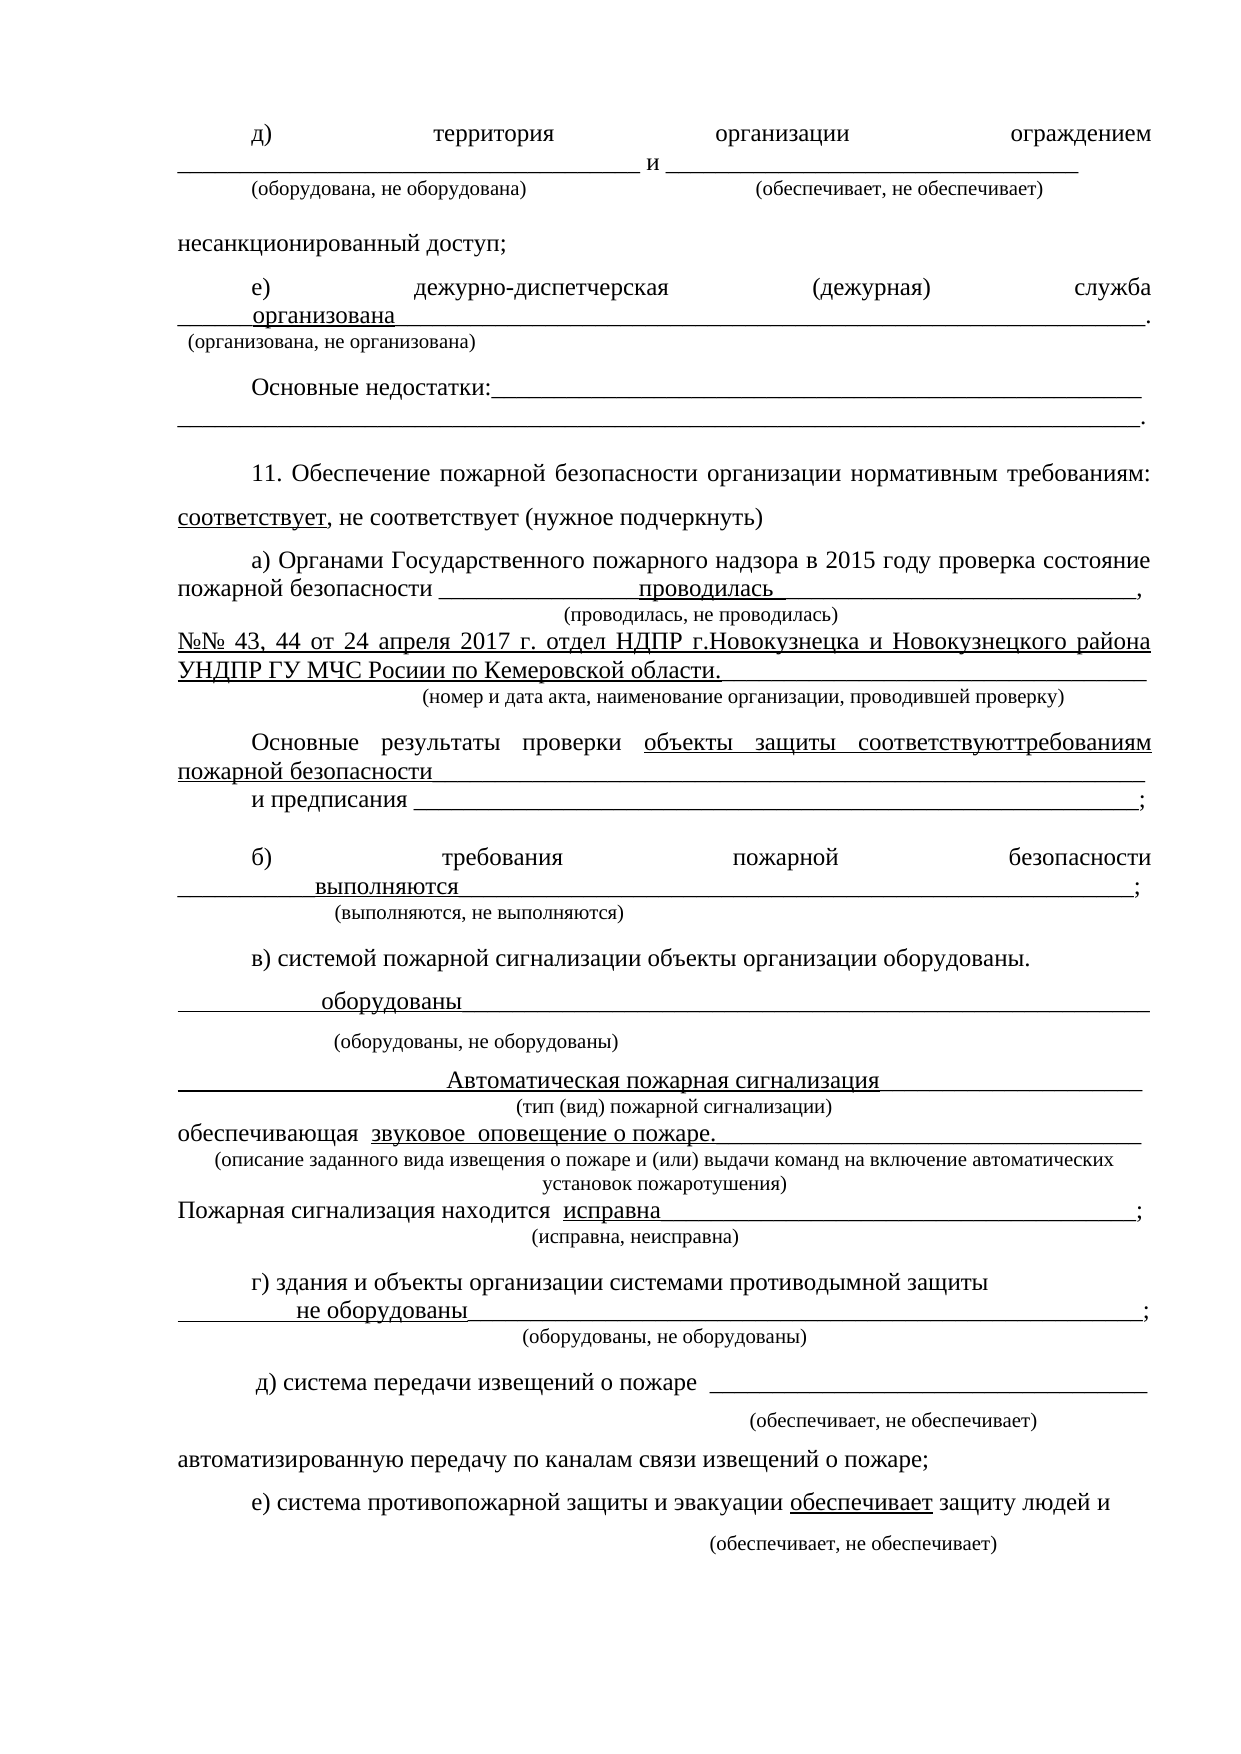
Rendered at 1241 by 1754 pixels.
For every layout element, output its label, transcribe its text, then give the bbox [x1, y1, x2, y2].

text (исправна, неисправна) [177, 1223, 1152, 1248]
text (оборудованы, не оборудованы) [177, 1029, 1152, 1053]
text (организована, не организована) [177, 329, 1152, 353]
text не оборудованы______________________________________________________; [177, 1296, 1152, 1324]
text (описание заданного вида извещения о пожаре и (или) выдачи команд на включение автоматических установок пожаротушения) [177, 1147, 1152, 1195]
text (тип (вид) пожарной сигнализации) [177, 1094, 1152, 1118]
text д) система передачи извещений о пожаре ___________________________________ (обеспечивает, не обеспечивает) [251, 1367, 1152, 1432]
text в) системой пожарной сигнализации объекты организации оборудованы. [177, 943, 1152, 972]
text автоматизированную передачу по каналам связи извещений о пожаре; [177, 1444, 1152, 1473]
text оборудованы_______________________________________________________ [177, 986, 1152, 1015]
text г) здания и объекты организации системами противодымной защиты [177, 1267, 1152, 1296]
text (оборудована, не оборудована) (обеспечивает, не обеспечивает) [177, 176, 1152, 200]
text 11. Обеспечение пожарной безопасности организации нормативным требованиям: соответствует, не соответствует (нужное подчеркнуть) [177, 458, 1152, 530]
text Основные недостатки:____________________________________________________ [177, 372, 1152, 401]
text (оборудованы, не оборудованы) [177, 1324, 1152, 1348]
text (номер и дата акта, наименование организации, проводившей проверку) [177, 684, 1152, 708]
text е) дежурно-диспетчерская (дежурная) служба ______организована____________________________________________________________. [177, 272, 1152, 329]
text (обеспечивает, не обеспечивает) [177, 1531, 1152, 1554]
text несанкционированный доступ; [177, 228, 1152, 257]
text а) Органами Государственного пожарного надзора в 2015 году проверка состояние пожарной безопасности ________________проводилась_____________________________, [177, 545, 1152, 602]
text Пожарная сигнализация находится исправна______________________________________; [177, 1195, 1152, 1223]
text обеспечивающая звуковое оповещение о пожаре.__________________________________ [177, 1118, 1152, 1147]
text _____________________________________________________________________________. [177, 401, 1152, 430]
text Основные результаты проверки объекты защиты соответствуюттребованиям пожарной безопасности_________________________________________________________ [177, 727, 1152, 784]
text б) требования пожарной безопасности ___________выполняются______________________________________________________; [177, 842, 1152, 899]
text (выполняются, не выполняются) [177, 899, 1152, 924]
text д) территория организации ограждением _____________________________________ и _________________________________ [177, 118, 1152, 176]
text Автоматическая пожарная сигнализация_____________________ [177, 1065, 1152, 1094]
text №№ 43, 44 от 24 апреля 2017 г. отдел НДПР г.Новокузнецка и Новокузнецкого района УНДПР ГУ МЧС Росиии по Кемеровской области.__________________________________ [177, 626, 1152, 684]
text е) система противопожарной защиты и эвакуации обеспечивает защиту людей и [177, 1487, 1152, 1516]
text и предписания __________________________________________________________; [177, 784, 1152, 813]
text (проводилась, не проводилась) [177, 602, 1152, 626]
